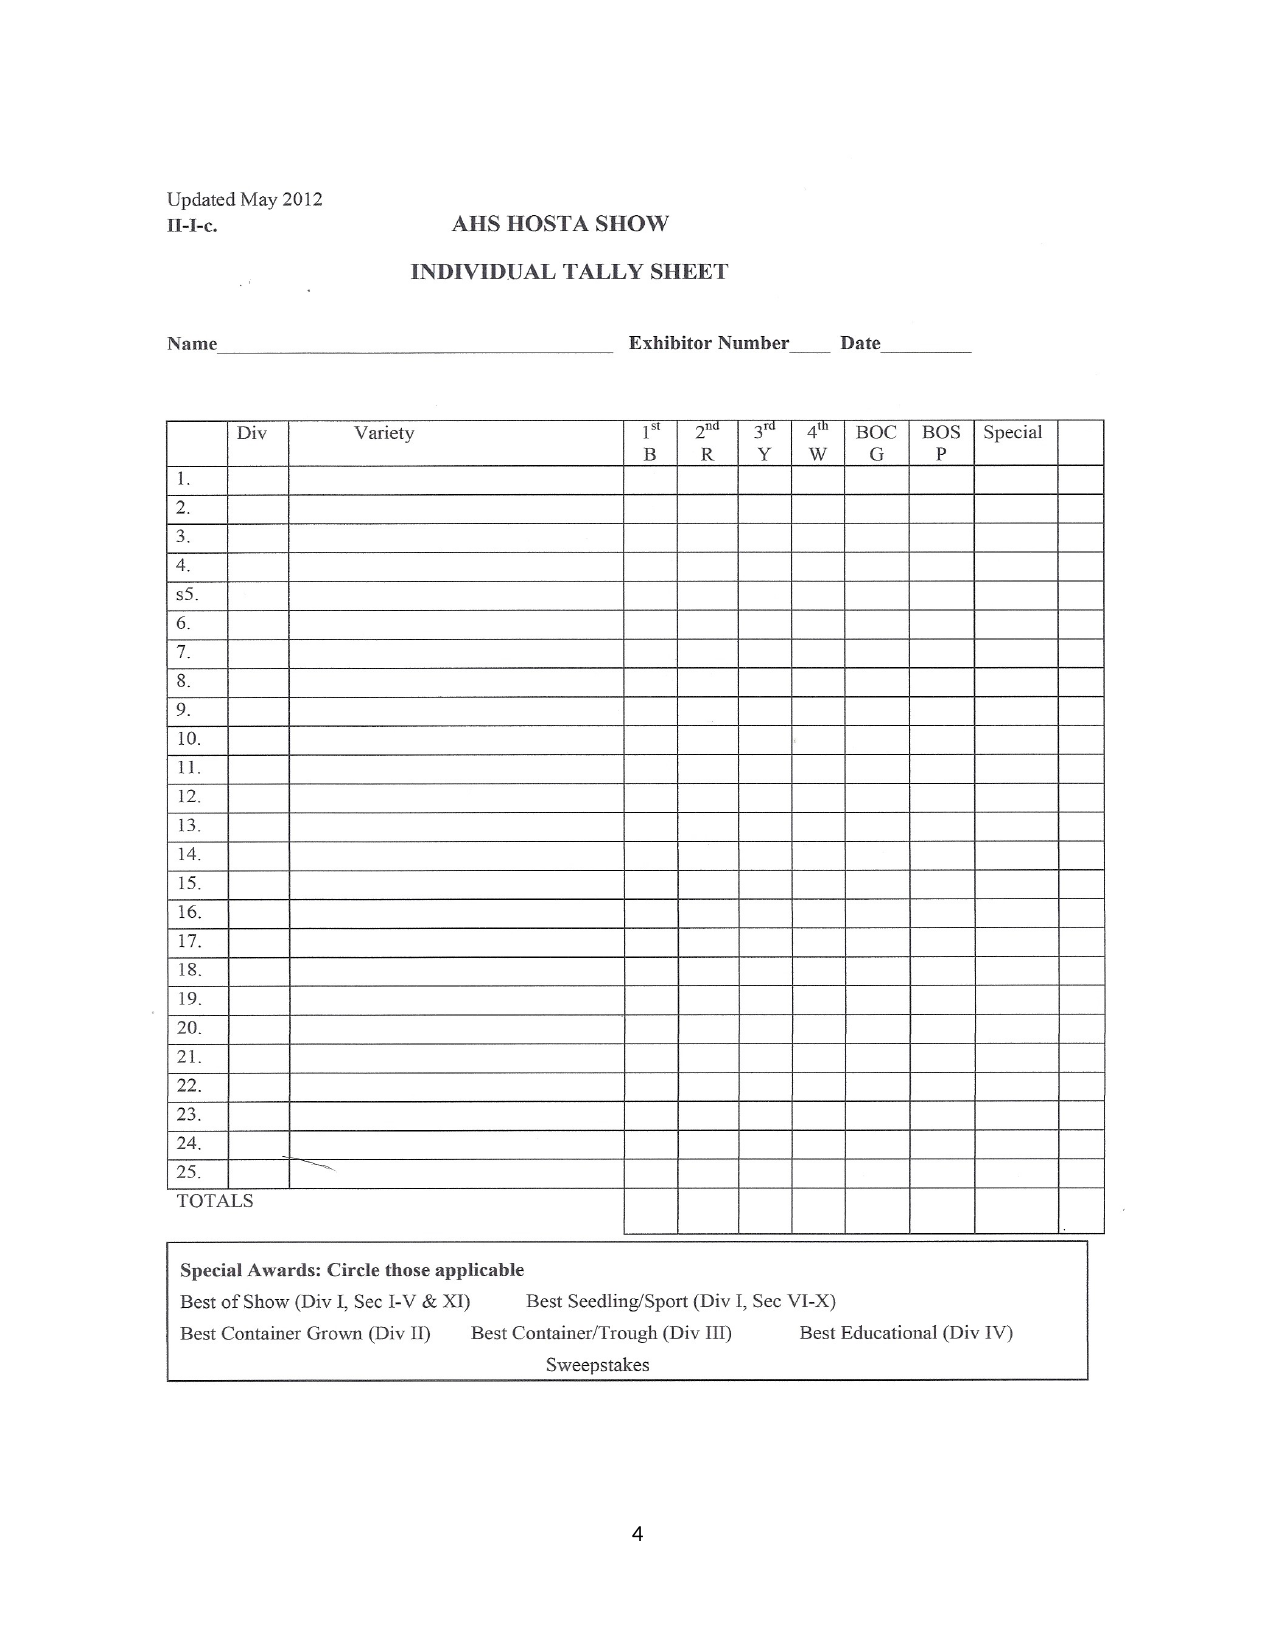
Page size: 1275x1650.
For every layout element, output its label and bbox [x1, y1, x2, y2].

picture [150, 150, 1125, 1399]
